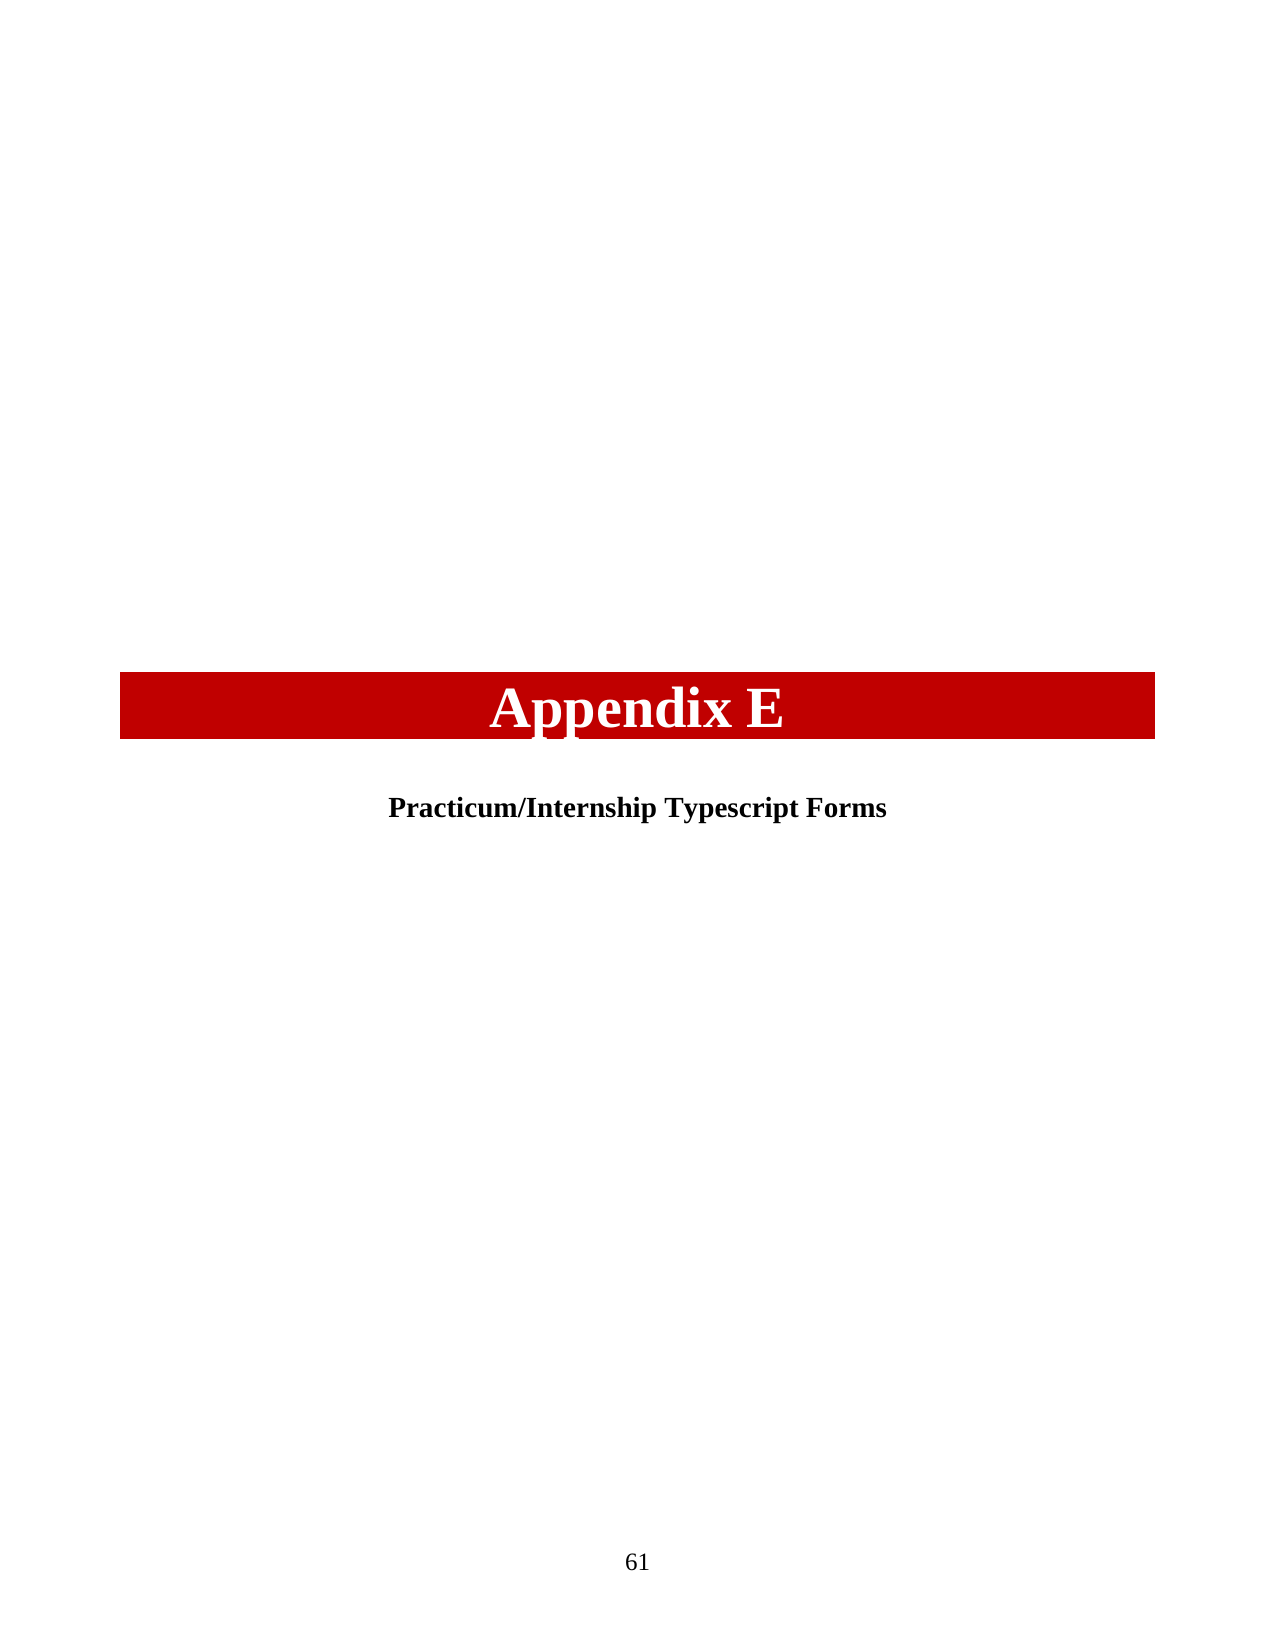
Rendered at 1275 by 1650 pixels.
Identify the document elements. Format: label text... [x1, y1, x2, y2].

subtitle Appendix E [120, 672, 1155, 739]
text Practicum/Internship Typescript Forms [120, 791, 1155, 824]
